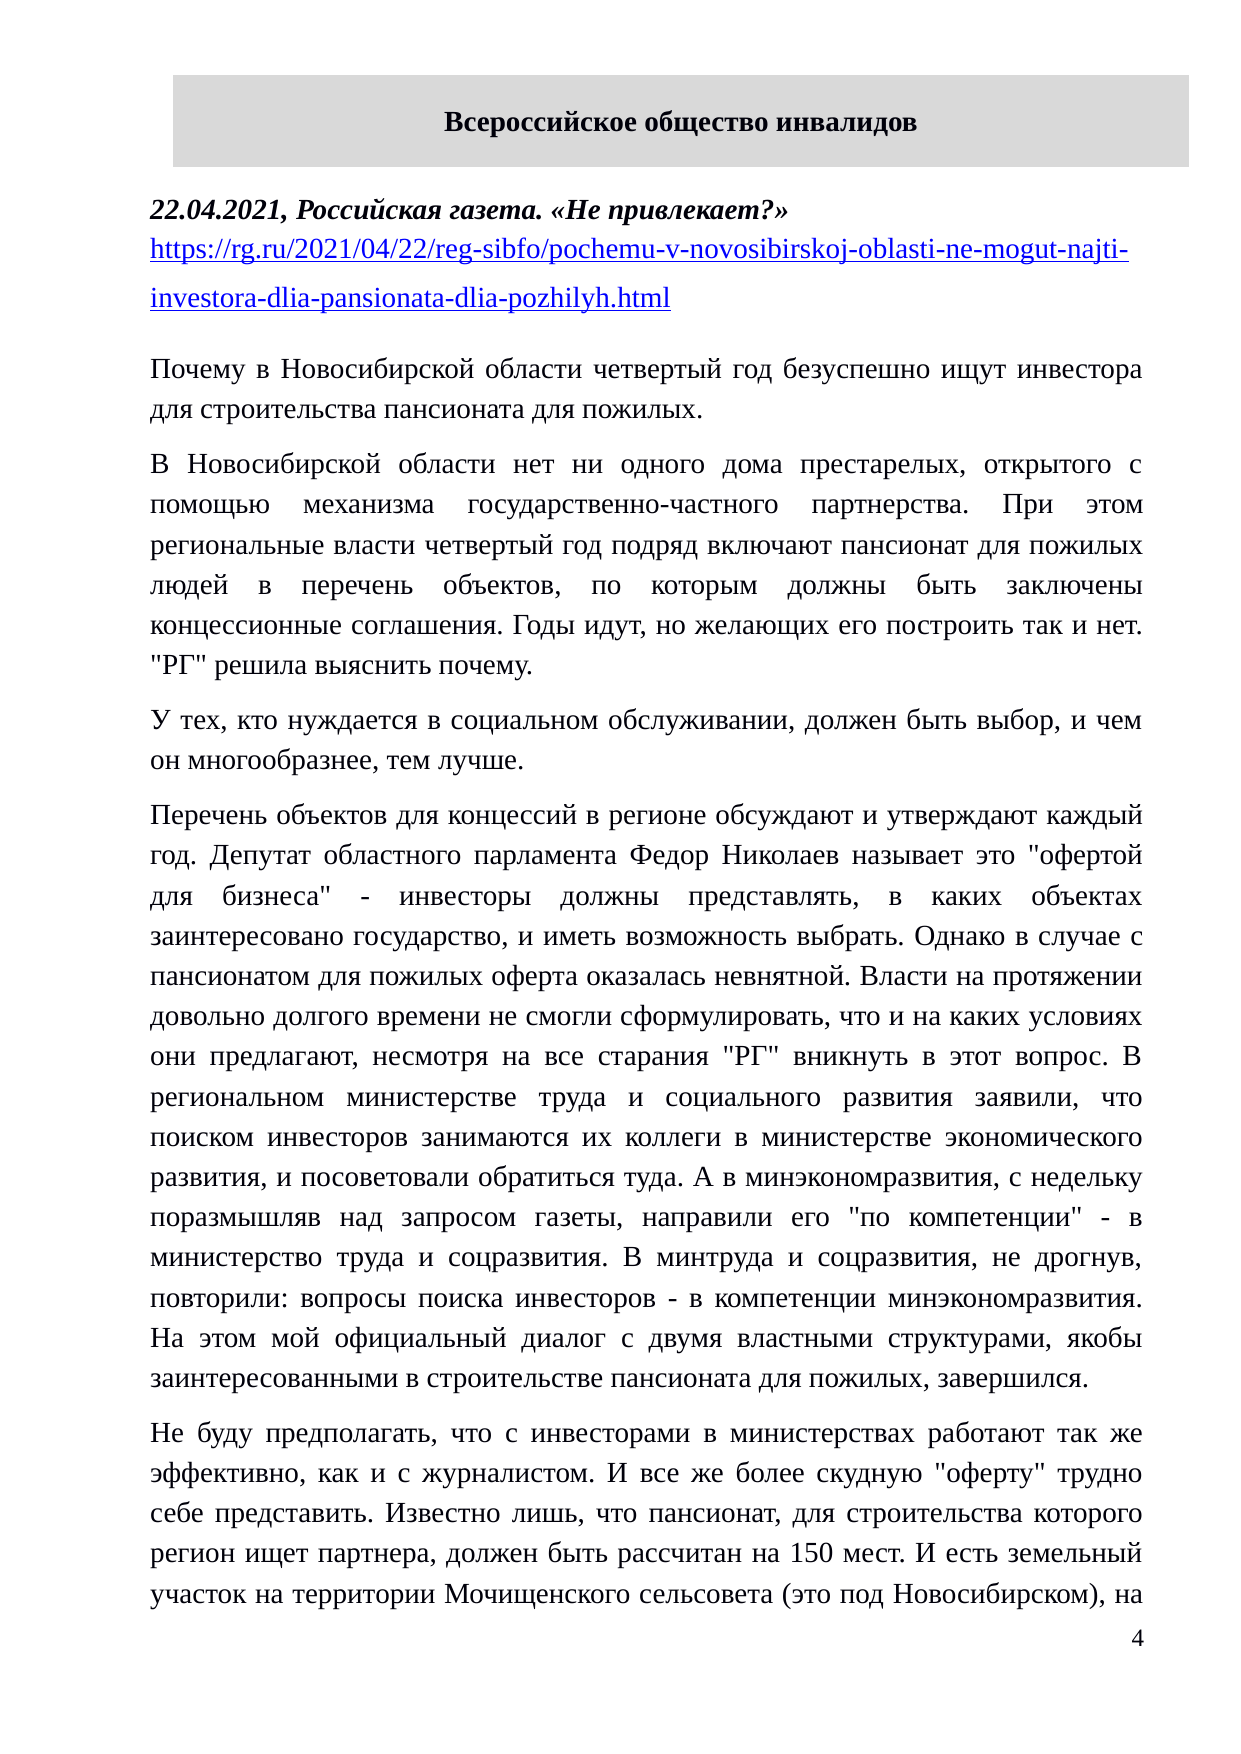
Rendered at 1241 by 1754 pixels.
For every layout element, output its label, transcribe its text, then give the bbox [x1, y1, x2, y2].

text Почему в Новосибирской области четвертый год безуспешно ищут инвестора для строительства пансионата для пожилых. [150, 351, 1144, 425]
text https://rg.ru/2021/04/22/reg-sibfo/pochemu-v-novosibirskoj-oblasti-ne-mogut-najti-investora-dlia-pansionata-dlia-pozhilyh.html [150, 232, 1144, 318]
table_header Всероссийское общество инвалидов [173, 75, 1189, 167]
text У тех, кто нуждается в социальном обслуживании, должен быть выбор, и чем он многообразнее, тем лучше. [150, 702, 1144, 776]
subtitle 22.04.2021, Российская газета. «Не привлекает?» [150, 192, 1144, 225]
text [150, 1415, 1144, 1609]
text В Новосибирской области нет ни одного дома престарелых, открытого с помощью механизма государственно-частного партнерства. При этом региональные власти четвертый год подряд включают пансионат для пожилых людей в перечень объектов, по которым должны быть заключены концессионные соглашения. Годы идут, но желающих его построить так и нет. "РГ" решила выяснить почему. [150, 446, 1144, 681]
text Перечень объектов для концессий в регионе обсуждают и утверждают каждый год. Депутат областного парламента Федор Николаев называет это "офертой для бизнеса" - инвесторы должны представлять, в каких объектах заинтересовано государство, и иметь возможность выбрать. Однако в случае с пансионатом для пожилых оферта оказалась невнятной. Власти на протяжении довольно долгого времени не смогли сформулировать, что и на каких условиях они предлагают, несмотря на все старания "РГ" вникнуть в этот вопрос. В региональном министерстве труда и социального развития заявили, что поиском инвесторов занимаются их коллеги в министерстве экономического развития, и посоветовали обратиться туда. А в минэкономразвития, с недельку поразмышляв над запросом газеты, направили его "по компетенции" - в министерство труда и соцразвития. В минтруда и соцразвития, не дрогнув, повторили: вопросы поиска инвесторов - в компетенции минэкономразвития. На этом мой официальный диалог с двумя властными структурами, якобы заинтересованными в строительстве пансионата для пожилых, завершился. [150, 797, 1144, 1394]
